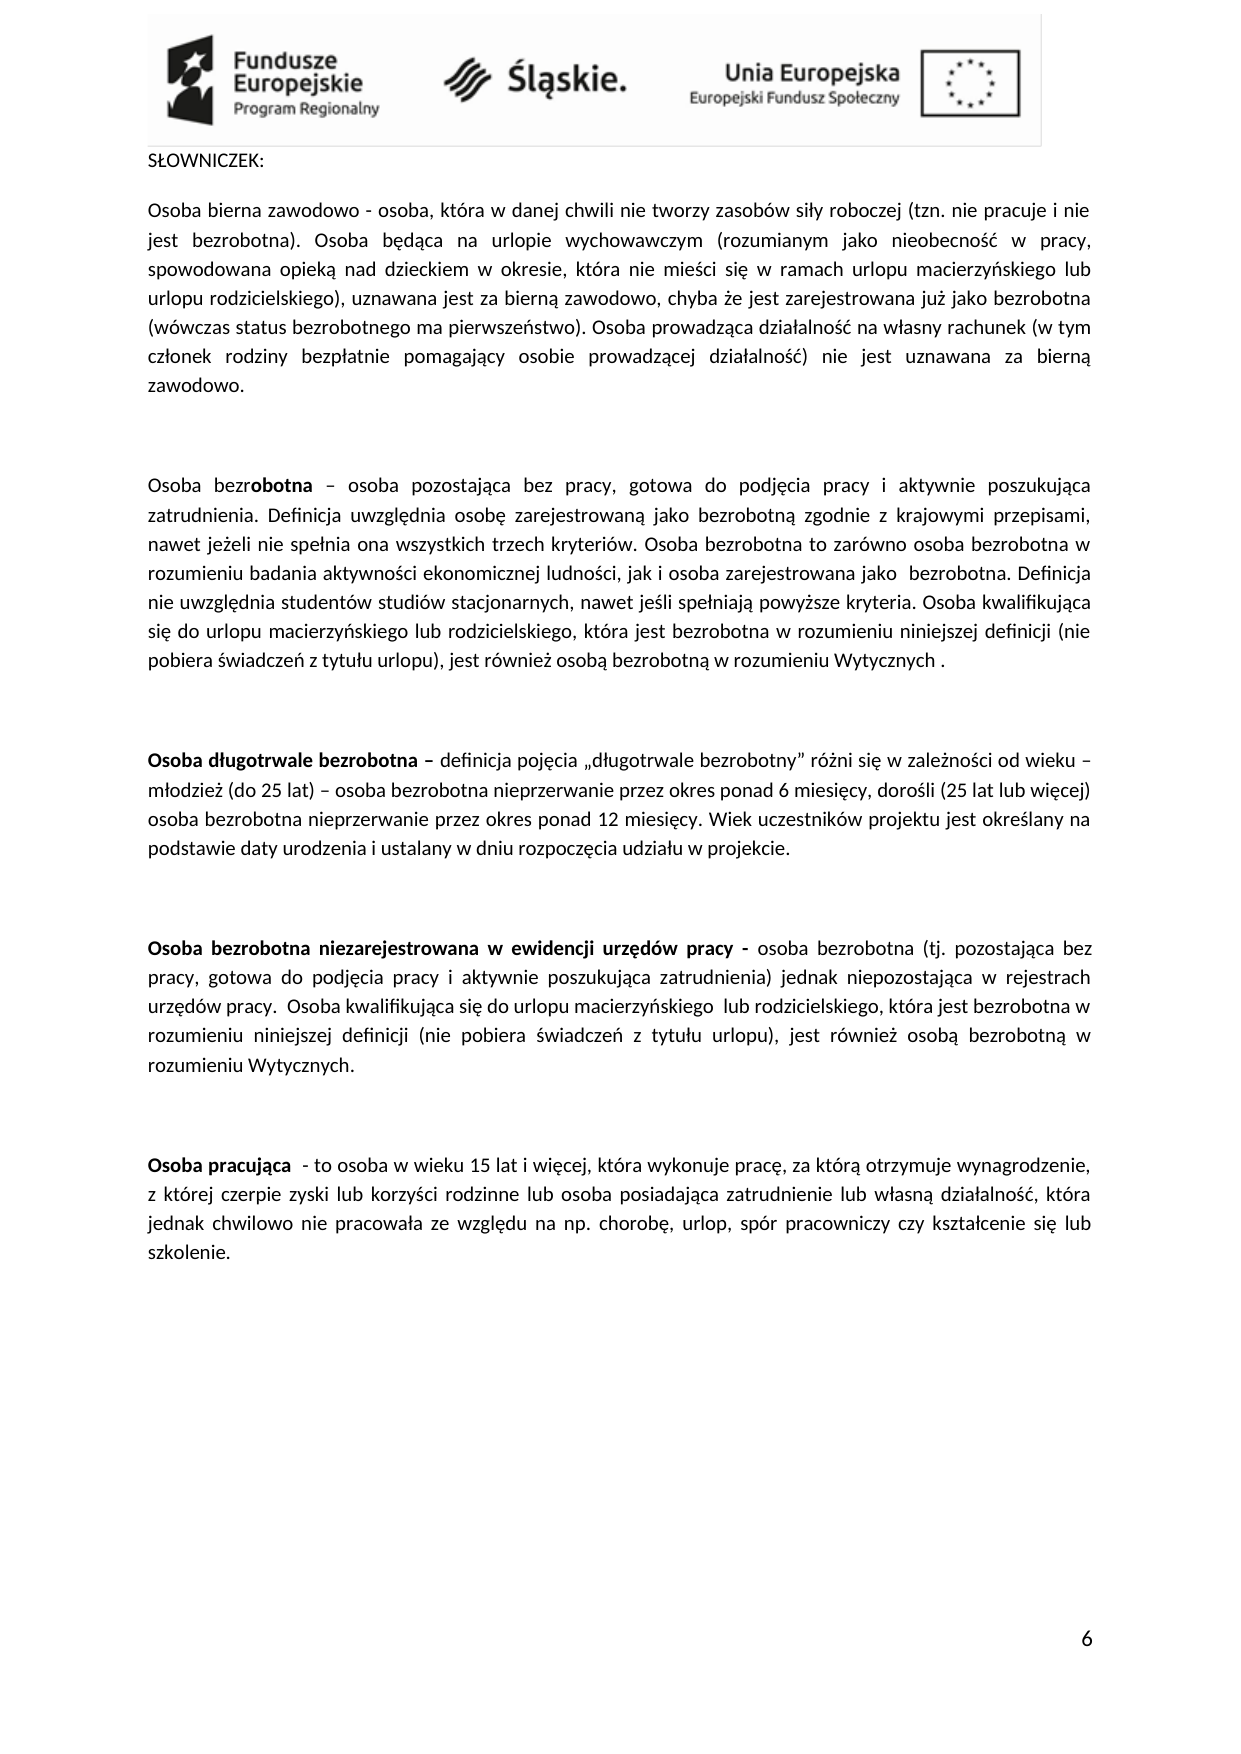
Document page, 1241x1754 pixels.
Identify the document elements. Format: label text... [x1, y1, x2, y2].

text Osoba bierna zawodowo - osoba, która w danej chwili nie tworzy zasobów siły roboczej (tzn. nie pracuje i nie jest bezrobotna). Osoba będąca na urlopie wychowawczym (rozumianym jako nieobecność w pracy, spowodowana opieką nad dzieckiem w okresie, która nie mieści się w ramach urlopu macierzyńskiego lub urlopu rodzicielskiego), uznawana jest za bierną zawodowo, chyba że jest zarejestrowana już jako bezrobotna (wówczas status bezrobotnego ma pierwszeństwo). Osoba prowadząca działalność na własny rachunek (w tym członek rodziny bezpłatnie pomagający osobie prowadzącej działalność) nie jest uznawana za bierną zawodowo. [148, 198, 1093, 398]
text Osoba bezrobotna niezarejestrowana w ewidencji urzędów pracy - osoba bezrobotna (tj. pozostająca bez pracy, gotowa do podjęcia pracy i aktywnie poszukująca zatrudnienia) jednak niepozostająca w rejestrach urzędów pracy. Osoba kwalifikująca się do urlopu macierzyńskiego lub rodzicielskiego, która jest bezrobotna w rozumieniu niniejszej definicji (nie pobiera świadczeń z tytułu urlopu), jest również osobą bezrobotną w rozumieniu Wytycznych. [148, 935, 1093, 1077]
text SŁOWNICZEK: [148, 148, 1093, 173]
text Osoba pracująca - to osoba w wieku 15 lat i więcej, która wykonuje pracę, za którą otrzymuje wynagrodzenie, z której czerpie zyski lub korzyści rodzinne lub osoba posiadająca zatrudnienie lub własną działalność, która jednak chwilowo nie pracowała ze względu na np. chorobę, urlop, spór pracowniczy czy kształcenie się lub szkolenie. [148, 1152, 1093, 1265]
text Osoba bezrobotna – osoba pozostająca bez pracy, gotowa do podjęcia pracy i aktywnie poszukująca zatrudnienia. Definicja uwzględnia osobę zarejestrowaną jako bezrobotną zgodnie z krajowymi przepisami, nawet jeżeli nie spełnia ona wszystkich trzech kryteriów. Osoba bezrobotna to zarówno osoba bezrobotna w rozumieniu badania aktywności ekonomicznej ludności, jak i osoba zarejestrowana jako bezrobotna. Definicja nie uwzględnia studentów studiów stacjonarnych, nawet jeśli spełniają powyższe kryteria. Osoba kwalifikująca się do urlopu macierzyńskiego lub rodzicielskiego, która jest bezrobotna w rozumieniu niniejszej definicji (nie pobiera świadczeń z tytułu urlopu), jest również osobą bezrobotną w rozumieniu Wytycznych . [148, 473, 1093, 673]
text Osoba długotrwale bezrobotna – definicja pojęcia „długotrwale bezrobotny” różni się w zależności od wieku – młodzież (do 25 lat) – osoba bezrobotna nieprzerwanie przez okres ponad 6 miesięcy, dorośli (25 lat lub więcej) osoba bezrobotna nieprzerwanie przez okres ponad 12 miesięcy. Wiek uczestników projektu jest określany na podstawie daty urodzenia i ustalany w dniu rozpoczęcia udziału w projekcie. [148, 748, 1093, 861]
picture [147, 14, 1043, 148]
